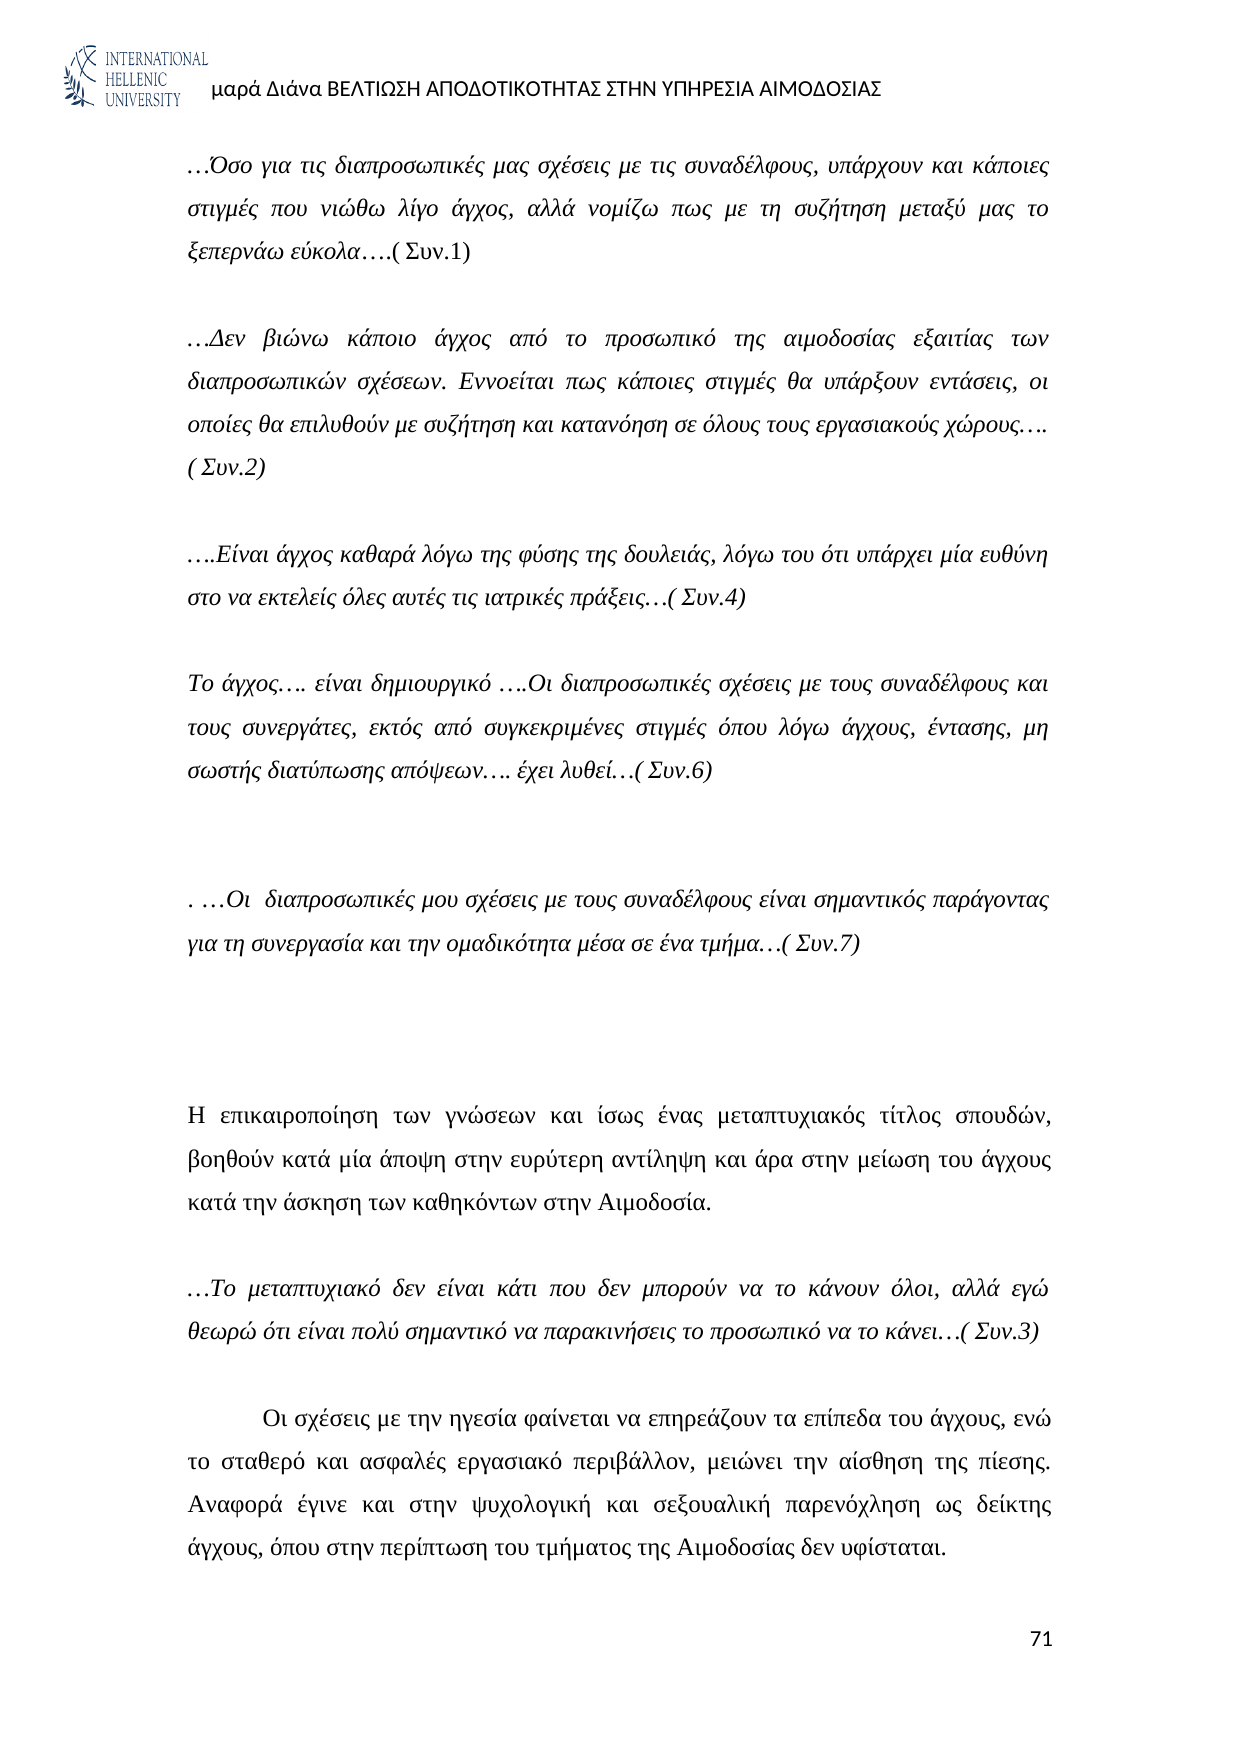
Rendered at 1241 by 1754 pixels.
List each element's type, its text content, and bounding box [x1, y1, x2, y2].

text ….Είναι άγχος καθαρά λόγω της φύσης της δουλειάς, λόγω του ότι υπάρχει μία ευθύνη στο να εκτελείς όλες αυτές τις ιατρικές πράξεις…( Συν.4) [187, 539, 1053, 611]
text . …Οι διαπροσωπικές μου σχέσεις με τους συναδέλφους είναι σημαντικός παράγοντας για τη συνεργασία και την ομαδικότητα μέσα σε ένα τμήμα…( Συν.7) [187, 884, 1053, 957]
text …Δεν βιώνω κάποιο άγχος από το προσωπικό της αιμοδοσίας εξαιτίας των διαπροσωπικών σχέσεων. Εννοείται πως κάποιες στιγμές θα υπάρξουν εντάσεις, οι οποίες θα επιλυθούν με συζήτηση και κατανόηση σε όλους τους εργασιακούς χώρους…. [187, 323, 1053, 438]
picture [56, 34, 213, 116]
text Η επικαιροποίηση των γνώσεων και ίσως ένας μεταπτυχιακός τίτλος σπουδών, βοηθούν κατά μία άποψη στην ευρύτερη αντίληψη και άρα στην μείωση του άγχους κατά την άσκηση των καθηκόντων στην Αιμοδοσία. [187, 1101, 1053, 1216]
text Το άγχος…. είναι δημιουργικό ….Οι διαπροσωπικές σχέσεις με τους συναδέλφους και τους συνεργάτες, εκτός από συγκεκριμένες στιγμές όπου λόγω άγχους, έντασης, μη σωστής διατύπωσης απόψεων…. έχει λυθεί…( Συν.6) [187, 668, 1053, 784]
text ( Συν.2) [187, 452, 1053, 481]
text Οι σχέσεις με την ηγεσία φαίνεται να επηρεάζουν τα επίπεδα του άγχους, ενώ το σταθερό και ασφαλές εργασιακό περιβάλλον, μειώνει την αίσθηση της πίεσης. Αναφορά έγινε και στην ψυχολογική και σεξουαλική παρενόχληση ως δείκτης άγχους, όπου στην περίπτωση του τμήματος της Αιμοδοσίας δεν υφίσταται. [187, 1403, 1053, 1561]
text …Όσο για τις διαπροσωπικές μας σχέσεις με τις συναδέλφους, υπάρχουν και κάποιες στιγμές που νιώθω λίγο άγχος, αλλά νομίζω πως με τη συζήτηση μεταξύ μας το ξεπερνάω εύκολα….( Συν.1) [187, 150, 1053, 265]
text …Το μεταπτυχιακό δεν είναι κάτι που δεν μπορούν να το κάνουν όλοι, αλλά εγώ θεωρώ ότι είναι πολύ σημαντικό να παρακινήσεις το προσωπικό να το κάνει…( Συν.3) [187, 1273, 1053, 1345]
